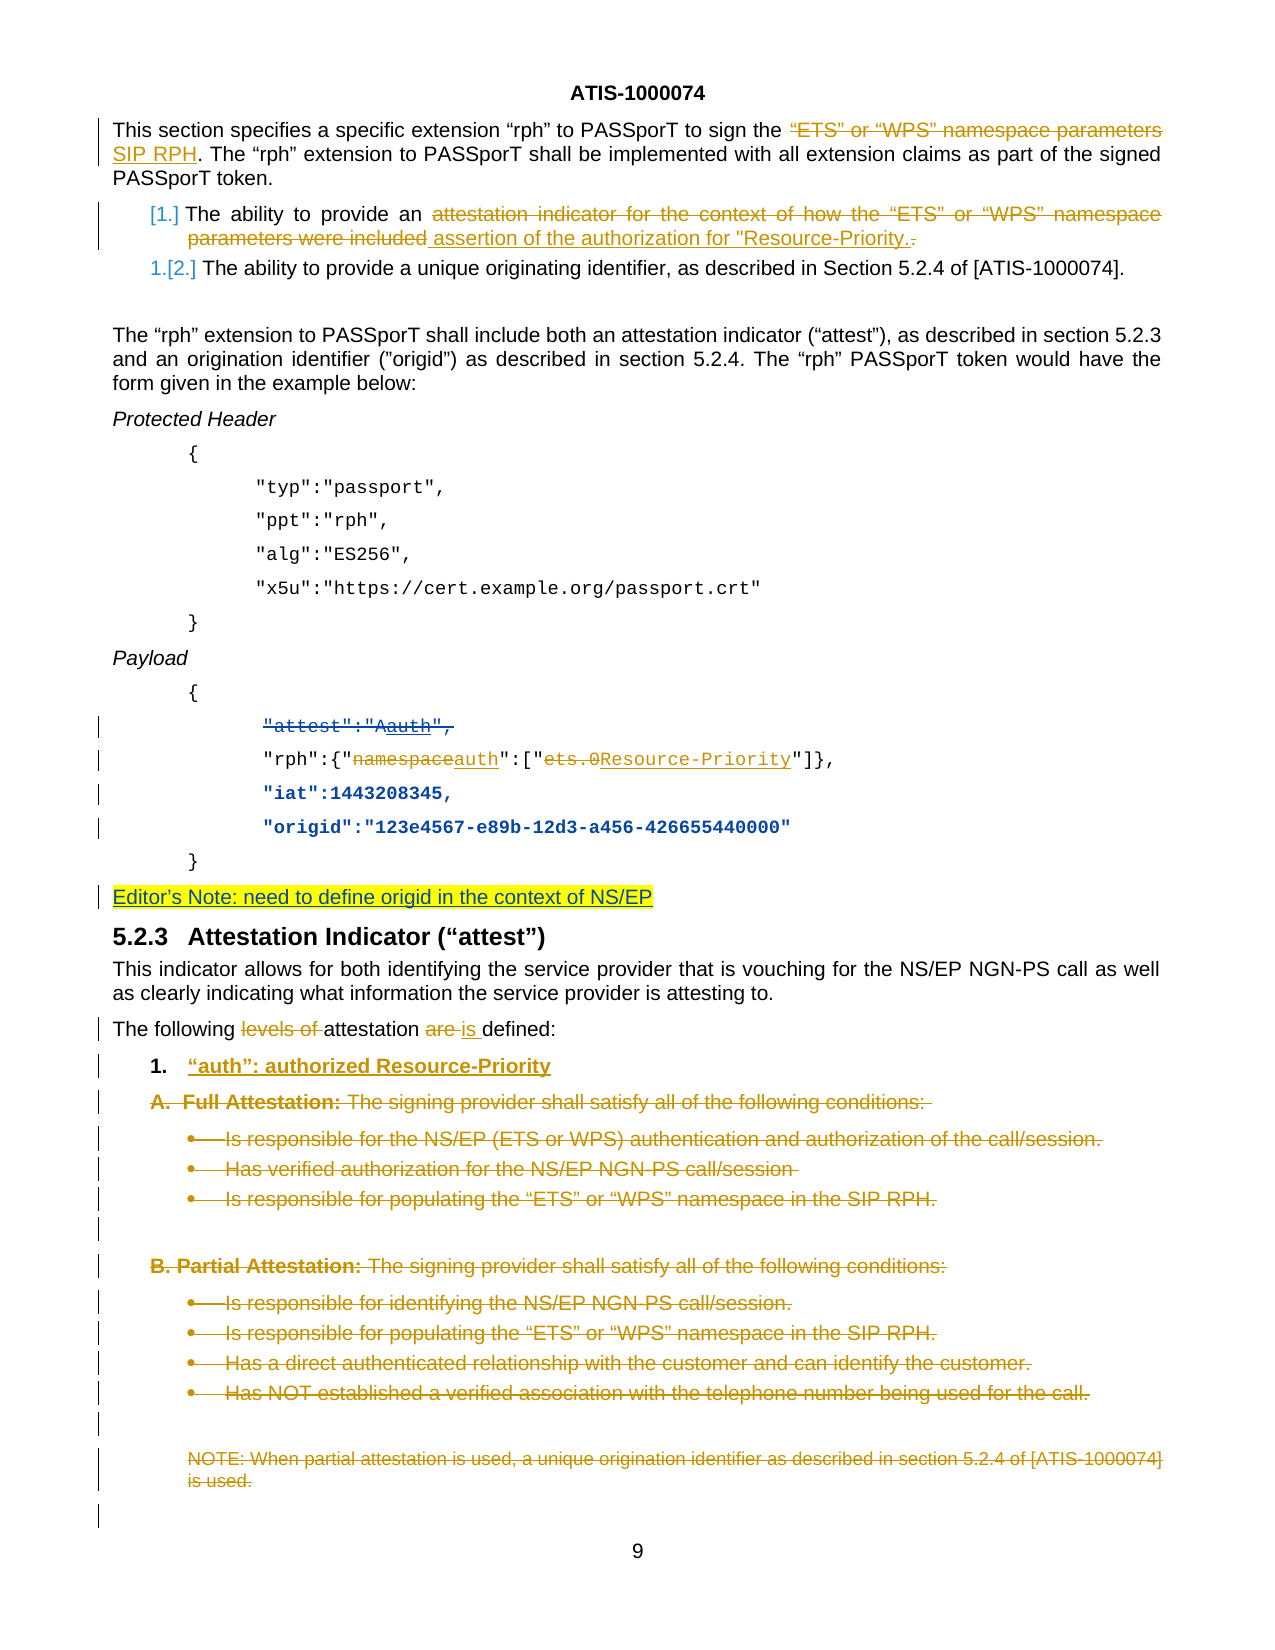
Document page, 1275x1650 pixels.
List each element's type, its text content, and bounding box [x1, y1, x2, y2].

text "ppt":"rph", [187, 511, 1162, 532]
list The ability to provide a unique originating identifier, as described in Section 5.2.4 of [ATIS-1000074]. [150, 256, 1162, 280]
text The following attestation defined: [112, 1017, 1162, 1041]
text "typ":"passport", [187, 477, 1162, 499]
text Payload [112, 646, 1162, 670]
text "origid":"123e4567-e89b-12d3-a456-426655440000" [187, 818, 1162, 839]
text } [187, 851, 1162, 873]
text { [187, 444, 1162, 465]
list The ability to provide an [150, 202, 1162, 250]
text "iat":1443208345, [187, 784, 1162, 805]
text "rph":{"":[""]}, [187, 750, 1162, 771]
text The “rph” extension to PASSporT shall include both an attestation indicator (“attest”), as described in section 5.2.3 and an origination identifier (”origid”) as described in section 5.2.4. The “rph” PASSporT token would have the form given in the example below: [112, 323, 1162, 395]
subtitle Attestation Indicator (“attest”) [112, 922, 1162, 950]
text Protected Header [112, 407, 1162, 431]
text { [187, 683, 1162, 704]
text "alg":"ES256", [112, 545, 1162, 566]
text This indicator allows for both identifying the service provider that is vouching for the NS/EP NGN-PS call as well as clearly indicating what information the service provider is attesting to. [112, 957, 1162, 1004]
text "x5u":"https://cert.example.org/passport.crt" [112, 579, 1162, 600]
text } [187, 612, 1162, 634]
text This section specifies a specific extension “rph” to PASSporT to sign the . The “rph” extension to PASSporT shall be implemented with all extension claims as part of the signed PASSporT token. [112, 118, 1162, 189]
